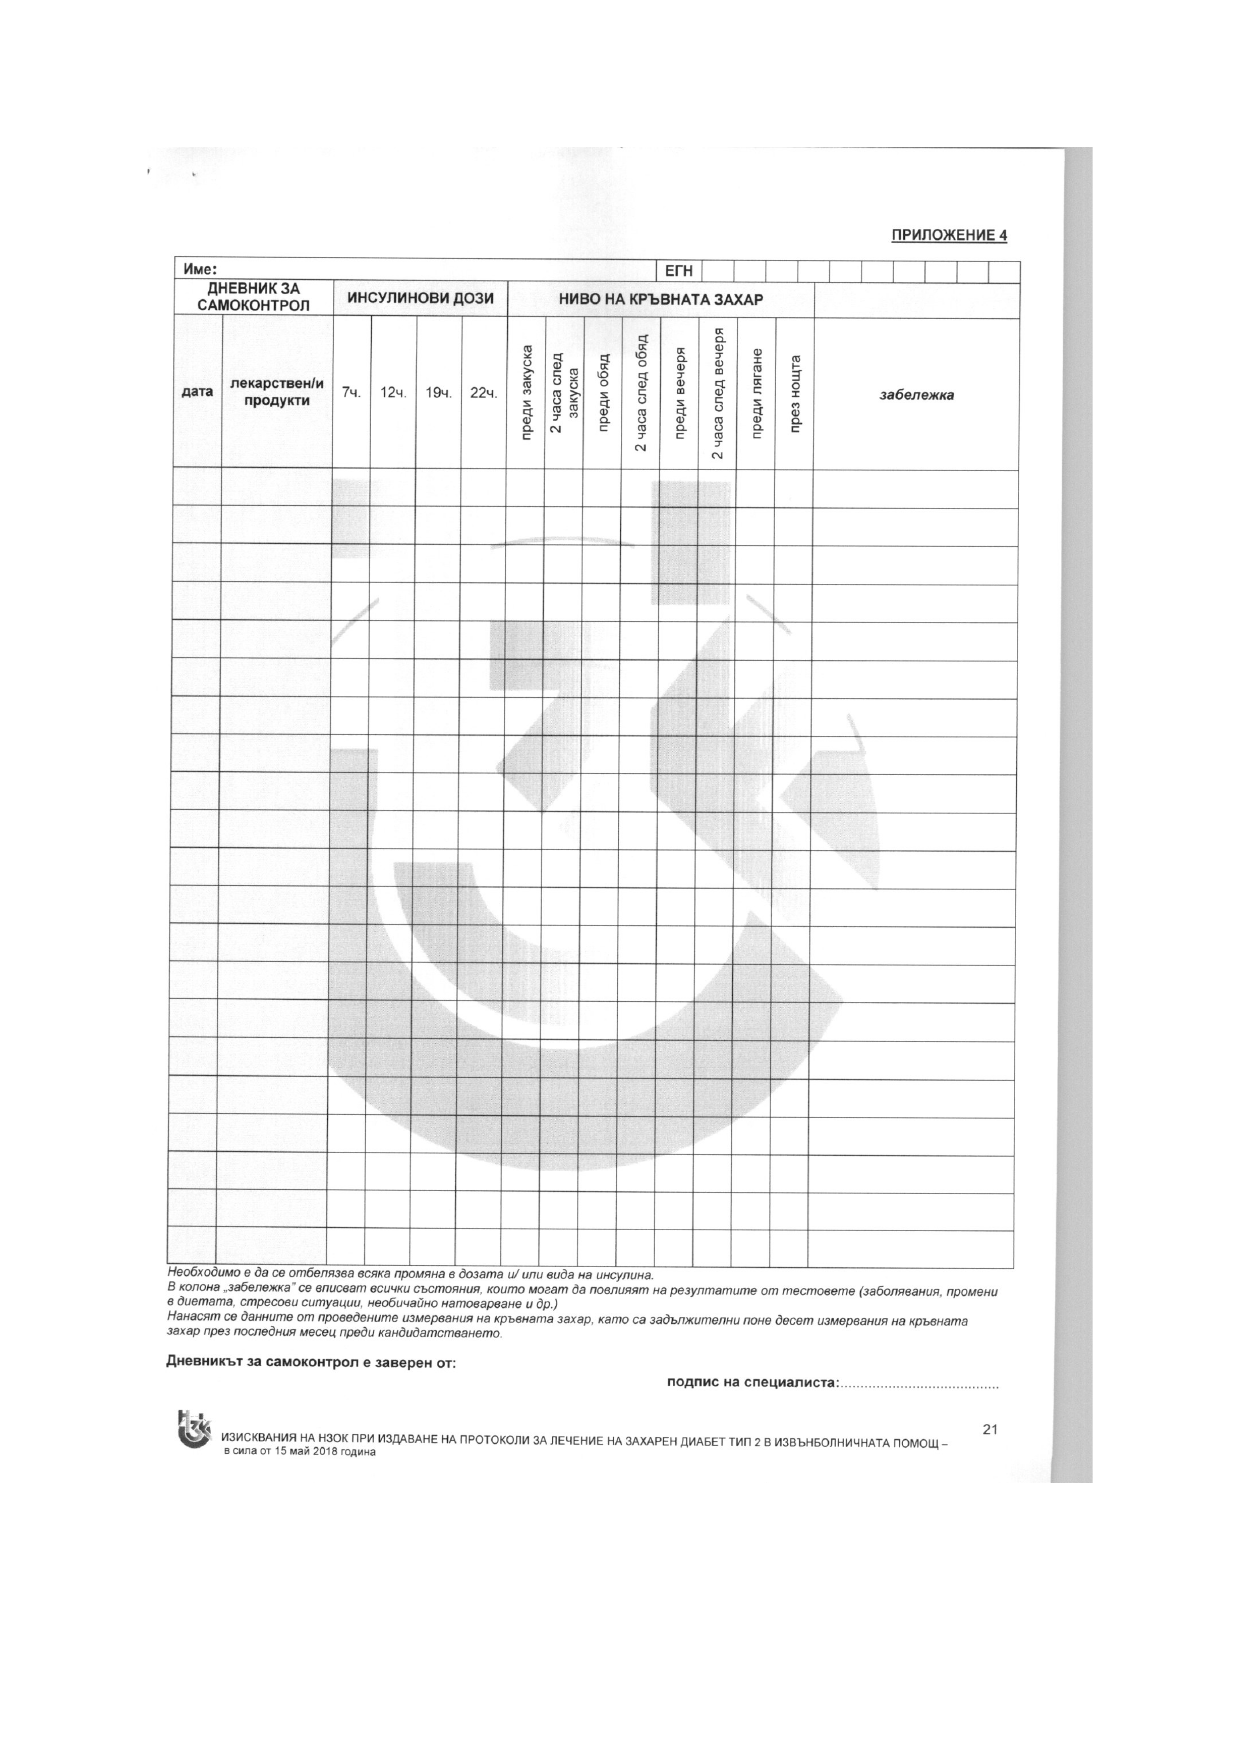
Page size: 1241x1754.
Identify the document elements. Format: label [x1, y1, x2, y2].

picture [147, 147, 1093, 1483]
